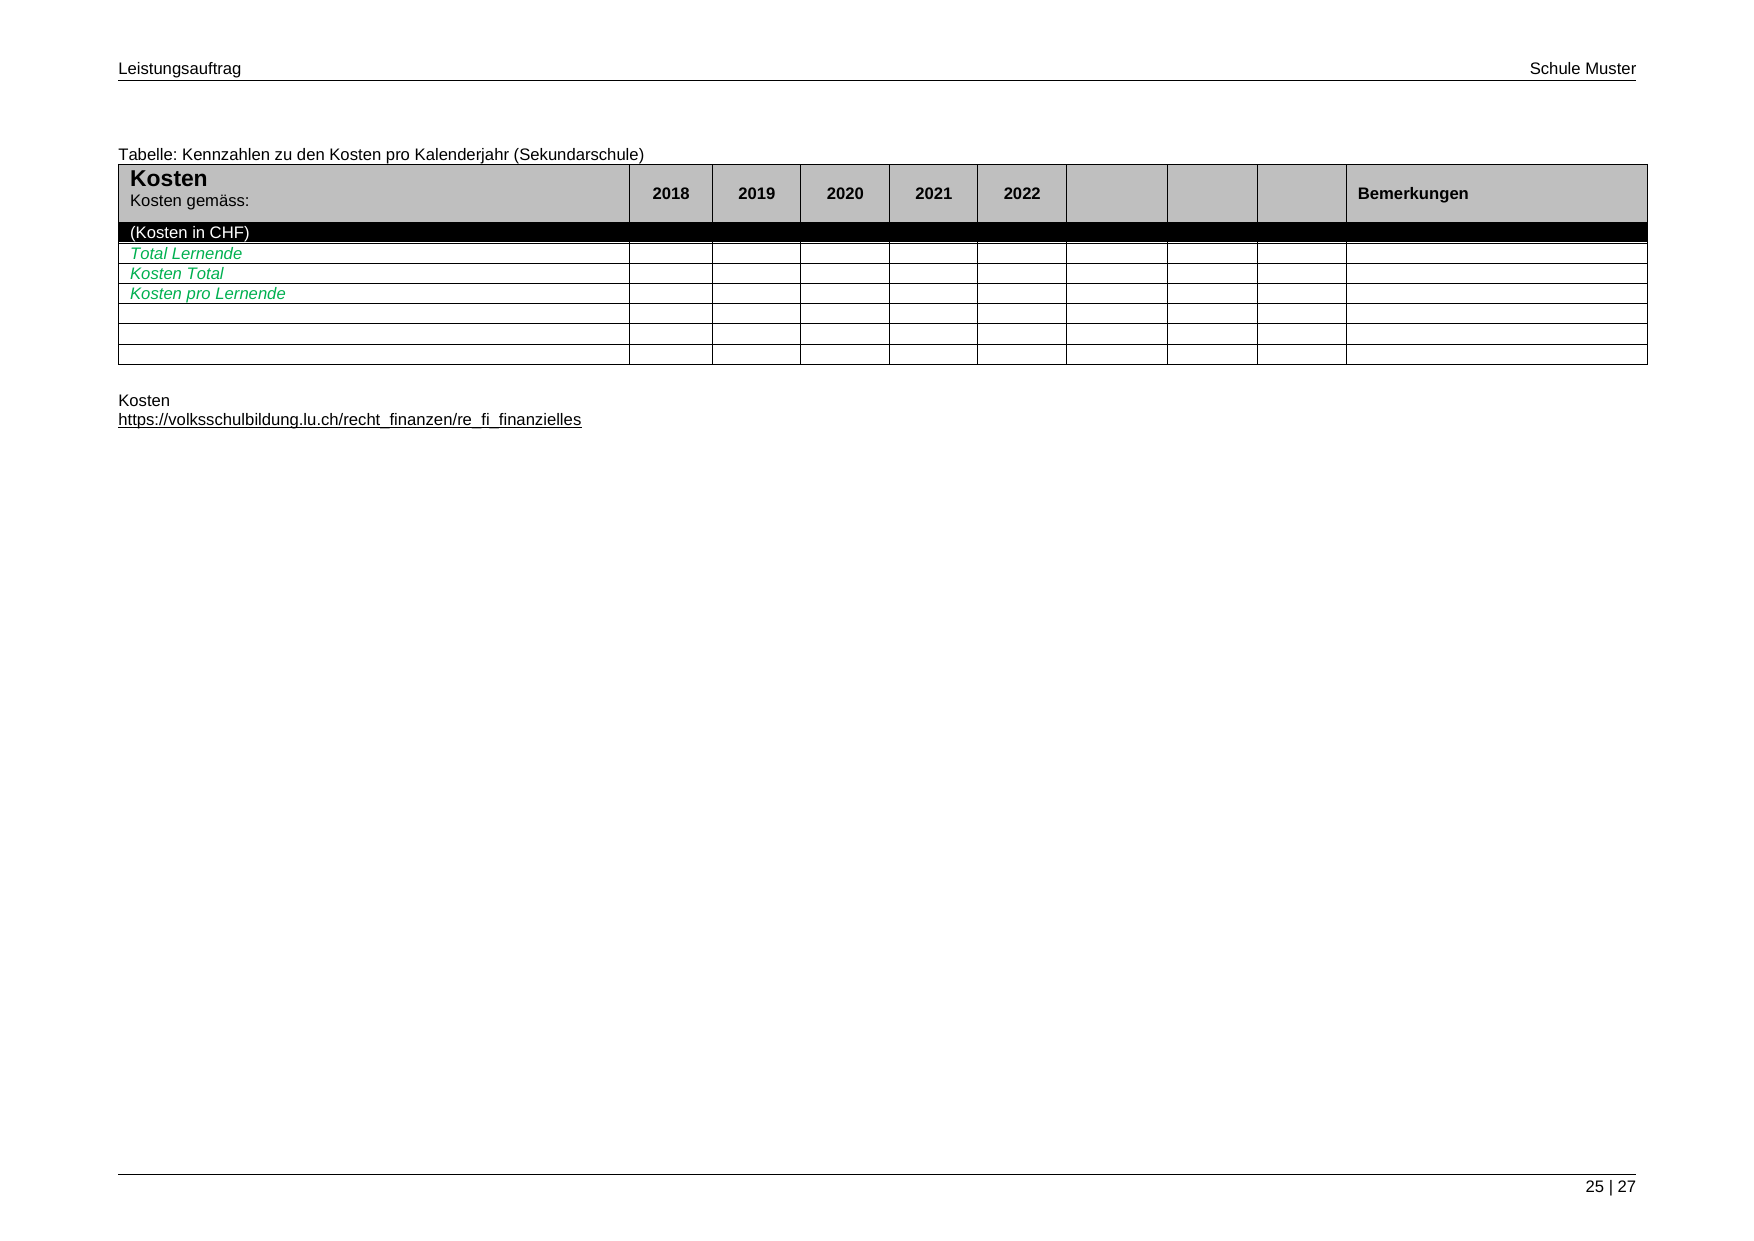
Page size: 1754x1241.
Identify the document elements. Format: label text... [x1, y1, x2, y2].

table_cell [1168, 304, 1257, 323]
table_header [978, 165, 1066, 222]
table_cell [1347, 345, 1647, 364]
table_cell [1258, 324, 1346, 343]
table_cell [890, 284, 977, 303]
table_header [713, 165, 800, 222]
text Tabelle: Kennzahlen zu den Kosten pro Kalenderjahr (Sekundarschule) [118, 144, 1636, 164]
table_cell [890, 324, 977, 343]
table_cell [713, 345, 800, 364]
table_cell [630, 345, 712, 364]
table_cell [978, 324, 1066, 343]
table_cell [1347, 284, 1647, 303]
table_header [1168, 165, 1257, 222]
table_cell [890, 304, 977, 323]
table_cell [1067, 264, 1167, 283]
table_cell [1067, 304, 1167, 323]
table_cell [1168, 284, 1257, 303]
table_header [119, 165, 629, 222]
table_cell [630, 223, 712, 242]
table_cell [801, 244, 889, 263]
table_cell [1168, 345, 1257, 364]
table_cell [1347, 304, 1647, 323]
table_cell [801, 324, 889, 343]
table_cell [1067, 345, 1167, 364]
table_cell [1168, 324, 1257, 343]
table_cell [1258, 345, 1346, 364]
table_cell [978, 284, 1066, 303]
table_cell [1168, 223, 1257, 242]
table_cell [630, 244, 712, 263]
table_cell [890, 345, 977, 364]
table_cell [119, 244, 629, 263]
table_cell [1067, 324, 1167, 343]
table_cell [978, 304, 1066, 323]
text https://volksschulbildung.lu.ch/recht_finanzen/re_fi_finanzielles [118, 410, 1636, 429]
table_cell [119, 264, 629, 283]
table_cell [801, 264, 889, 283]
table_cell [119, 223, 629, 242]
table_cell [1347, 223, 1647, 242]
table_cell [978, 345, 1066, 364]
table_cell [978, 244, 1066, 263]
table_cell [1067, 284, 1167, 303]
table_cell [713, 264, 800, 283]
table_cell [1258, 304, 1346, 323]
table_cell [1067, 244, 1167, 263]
text Kosten [118, 391, 1636, 410]
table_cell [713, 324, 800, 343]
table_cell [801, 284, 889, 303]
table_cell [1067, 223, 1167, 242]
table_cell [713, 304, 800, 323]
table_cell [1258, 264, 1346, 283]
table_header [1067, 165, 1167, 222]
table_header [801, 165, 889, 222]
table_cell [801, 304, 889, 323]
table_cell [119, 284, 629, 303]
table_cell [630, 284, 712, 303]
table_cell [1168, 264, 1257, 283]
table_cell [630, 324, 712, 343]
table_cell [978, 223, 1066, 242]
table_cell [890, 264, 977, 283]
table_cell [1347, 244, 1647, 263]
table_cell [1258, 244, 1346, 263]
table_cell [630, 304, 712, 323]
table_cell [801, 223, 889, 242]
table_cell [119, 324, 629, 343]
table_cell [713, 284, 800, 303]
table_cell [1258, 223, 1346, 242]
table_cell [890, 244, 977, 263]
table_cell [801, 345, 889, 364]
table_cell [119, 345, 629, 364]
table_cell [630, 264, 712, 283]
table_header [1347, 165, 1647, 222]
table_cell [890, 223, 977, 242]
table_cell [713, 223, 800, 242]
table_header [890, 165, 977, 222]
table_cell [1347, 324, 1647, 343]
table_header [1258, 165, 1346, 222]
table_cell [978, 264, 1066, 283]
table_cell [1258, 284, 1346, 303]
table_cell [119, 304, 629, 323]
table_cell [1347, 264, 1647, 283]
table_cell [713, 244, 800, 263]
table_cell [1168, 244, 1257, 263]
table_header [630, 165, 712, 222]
